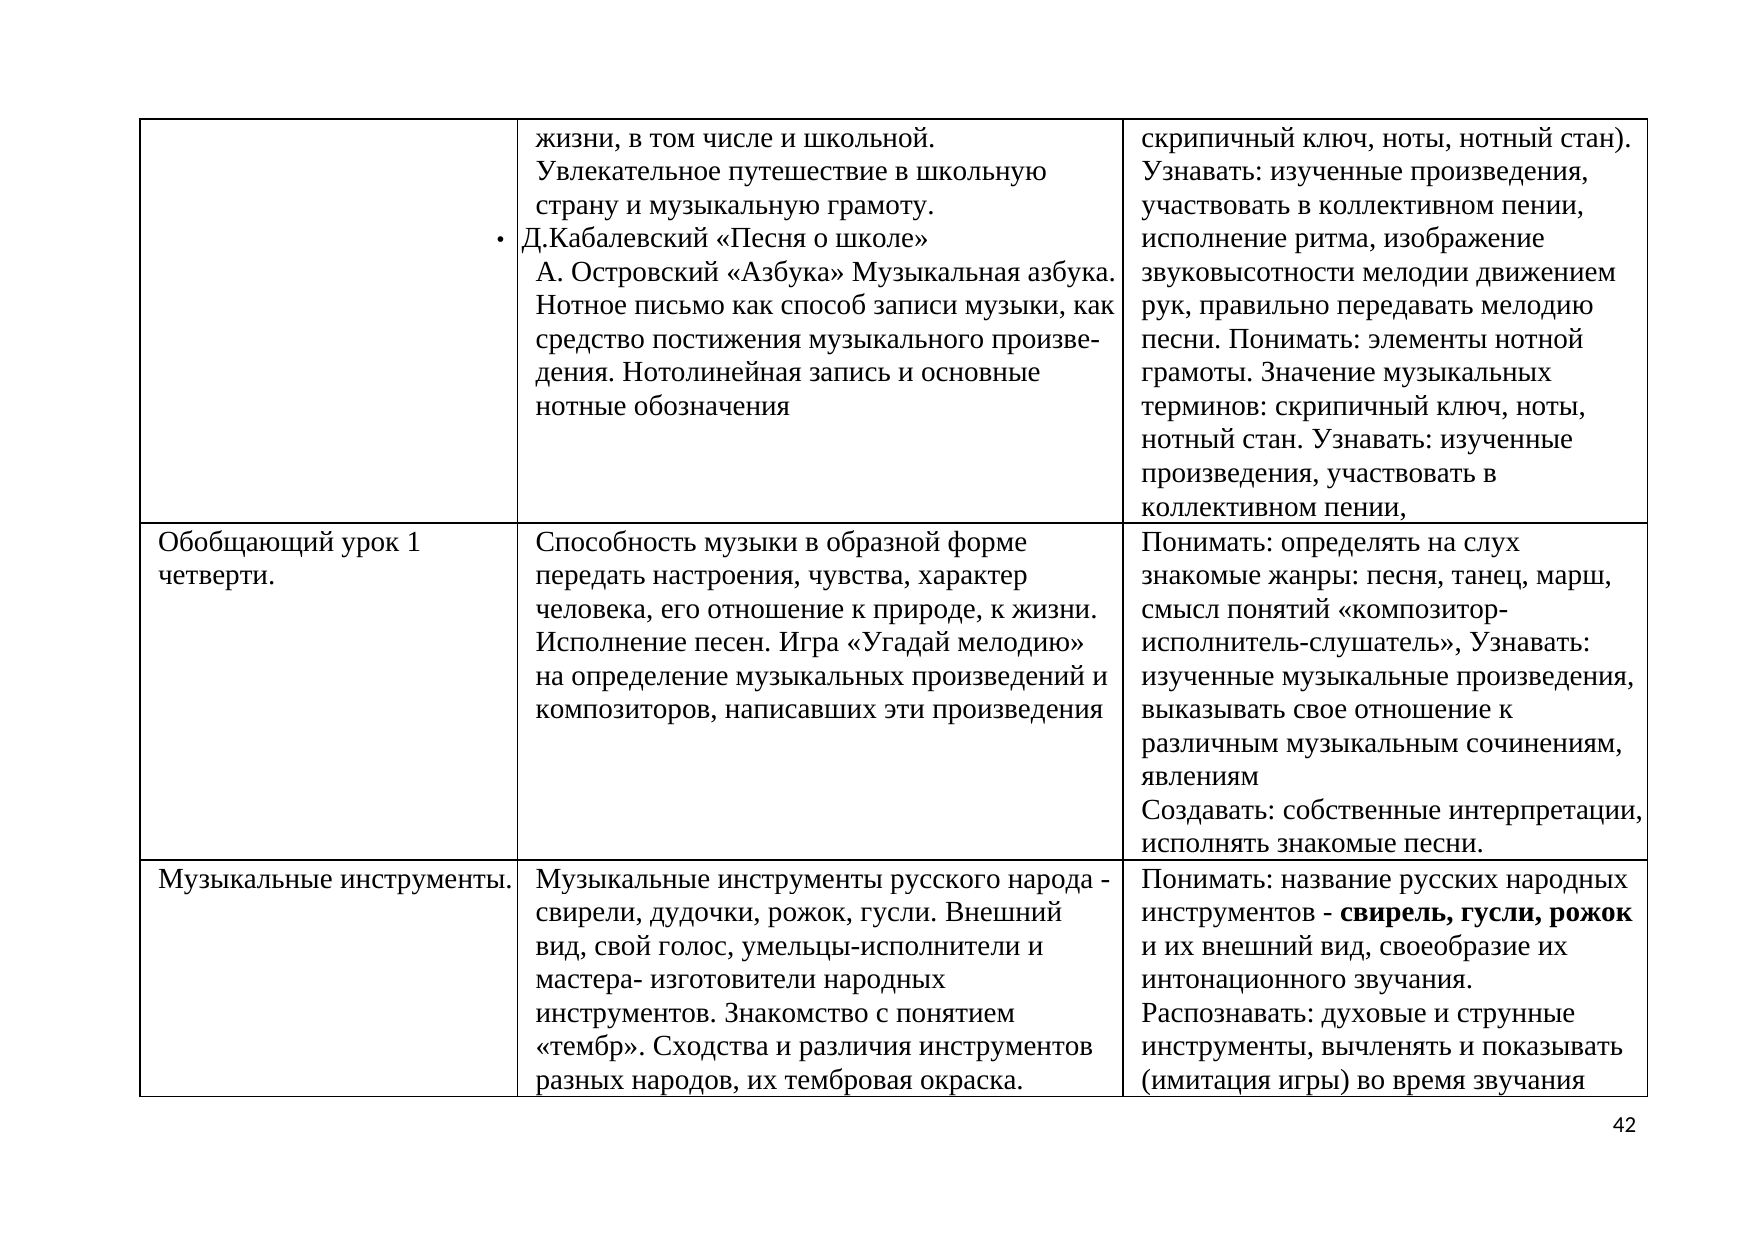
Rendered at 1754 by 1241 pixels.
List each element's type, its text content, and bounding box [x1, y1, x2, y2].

table_cell [130, 522, 139, 859]
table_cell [141, 120, 517, 522]
table_cell Понимать: определять на слух знакомые жанры: песня, танец, марш, смысл понятий «композитор-исполнитель-слушатель», Узнавать: изученные музыкальные произведения, выказывать свое отношение к различным музыкальным сочинениям, явлениям Создавать: собственные интерпретации, исполнять знакомые песни. [1124, 524, 1647, 859]
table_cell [518, 120, 1122, 522]
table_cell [518, 861, 1122, 1096]
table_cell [1124, 120, 1647, 522]
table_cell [1124, 861, 1647, 1096]
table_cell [141, 861, 517, 1096]
table_cell [130, 859, 139, 1096]
table_cell Обобщающий урок 1 четверти. [141, 524, 517, 859]
table_cell [130, 118, 139, 522]
table_cell Способность музыки в образной форме передать настроения, чувства, характер человека, его отношение к природе, к жизни. Исполнение песен. Игра «Угадай мелодию» на определение музыкальных произведений и композиторов, написавших эти произведения [518, 524, 1122, 859]
